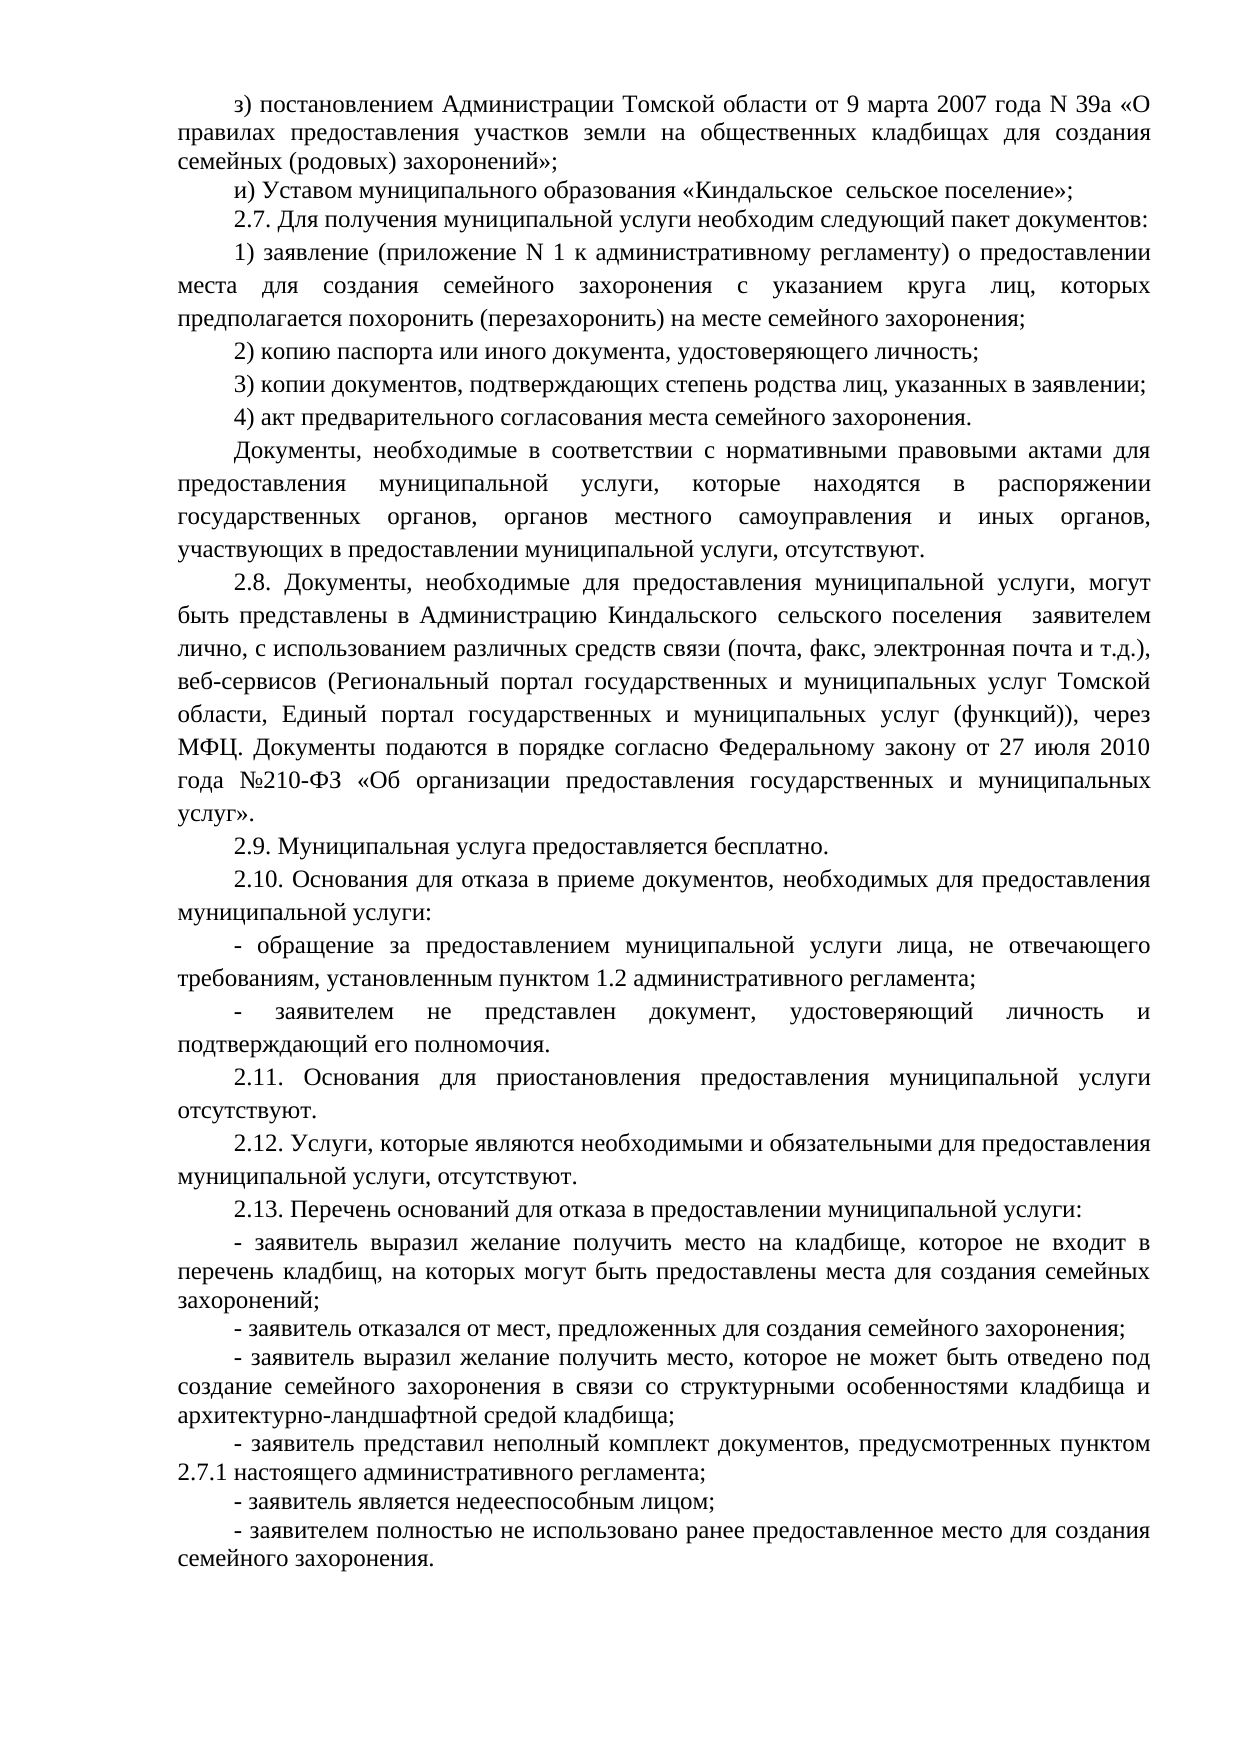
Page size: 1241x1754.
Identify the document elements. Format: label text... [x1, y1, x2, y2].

text - обращение за предоставлением муниципальной услуги лица, не отвечающего требованиям, установленным пунктом 1.2 административного регламента; [177, 930, 1152, 992]
text - заявитель представил неполный комплект документов, предусмотренных пунктом 2.7.1 настоящего административного регламента; [177, 1428, 1152, 1486]
text Документы, необходимые в соответствии с нормативными правовыми актами для предоставления муниципальной услуги, которые находятся в распоряжении государственных органов, органов местного самоуправления и иных органов, участвующих в предоставлении муниципальной услуги, отсутствуют. [177, 435, 1152, 563]
text 2.10. Основания для отказа в приеме документов, необходимых для предоставления муниципальной услуги: [177, 864, 1152, 926]
text 2) копию паспорта или иного документа, удостоверяющего личность; [177, 336, 1152, 364]
text - заявитель является недееспособным лицом; [177, 1486, 1152, 1515]
text 2.8. Документы, необходимые для предоставления муниципальной услуги, могут быть представлены в Администрацию Киндальского сельского поселения заявителем лично, с использованием различных средств связи (почта, факс, электронная почта и т.д.), веб-сервисов (Региональный портал государственных и муниципальных услуг Томской области, Единый портал государственных и муниципальных услуг (функций)), через МФЦ. Документы подаются в порядке согласно Федеральному закону от 27 июля 2010 года №210-ФЗ «Об организации предоставления государственных и муниципальных услуг». [177, 567, 1152, 827]
text 1) заявление (приложение N 1 к административному регламенту) о предоставлении места для создания семейного захоронения с указанием круга лиц, которых предполагается похоронить (перезахоронить) на месте семейного захоронения; [177, 237, 1152, 331]
text 3) копии документов, подтверждающих степень родства лиц, указанных в заявлении; [177, 369, 1152, 397]
text - заявитель выразил желание получить место на кладбище, которое не входит в перечень кладбищ, на которых могут быть предоставлены места для создания семейных захоронений; [177, 1227, 1152, 1313]
text - заявителем не представлен документ, удостоверяющий личность и подтверждающий его полномочия. [177, 996, 1152, 1058]
text 2.9. Муниципальная услуга предоставляется бесплатно. [177, 831, 1152, 860]
text - заявитель отказался от мест, предложенных для создания семейного захоронения; [177, 1313, 1152, 1342]
text и) Уставом муниципального образования «Киндальское сельское поселение»; [177, 175, 1152, 204]
text 2.12. Услуги, которые являются необходимыми и обязательными для предоставления муниципальной услуги, отсутствуют. [177, 1128, 1152, 1190]
text - заявителем полностью не использовано ранее предоставленное место для создания семейного захоронения. [177, 1515, 1152, 1572]
text з) постановлением Администрации Томской области от 9 марта 2007 года N 39а «О правилах предоставления участков земли на общественных кладбищах для создания семейных (родовых) захоронений»; [177, 89, 1152, 175]
text 2.13. Перечень оснований для отказа в предоставлении муниципальной услуги: [177, 1194, 1152, 1223]
text 4) акт предварительного согласования места семейного захоронения. [177, 402, 1152, 431]
text - заявитель выразил желание получить место, которое не может быть отведено под создание семейного захоронения в связи со структурными особенностями кладбища и архитектурно-ландшафтной средой кладбища; [177, 1342, 1152, 1428]
text 2.7. Для получения муниципальной услуги необходим следующий пакет документов: [177, 204, 1152, 232]
text 2.11. Основания для приостановления предоставления муниципальной услуги отсутствуют. [177, 1062, 1152, 1124]
